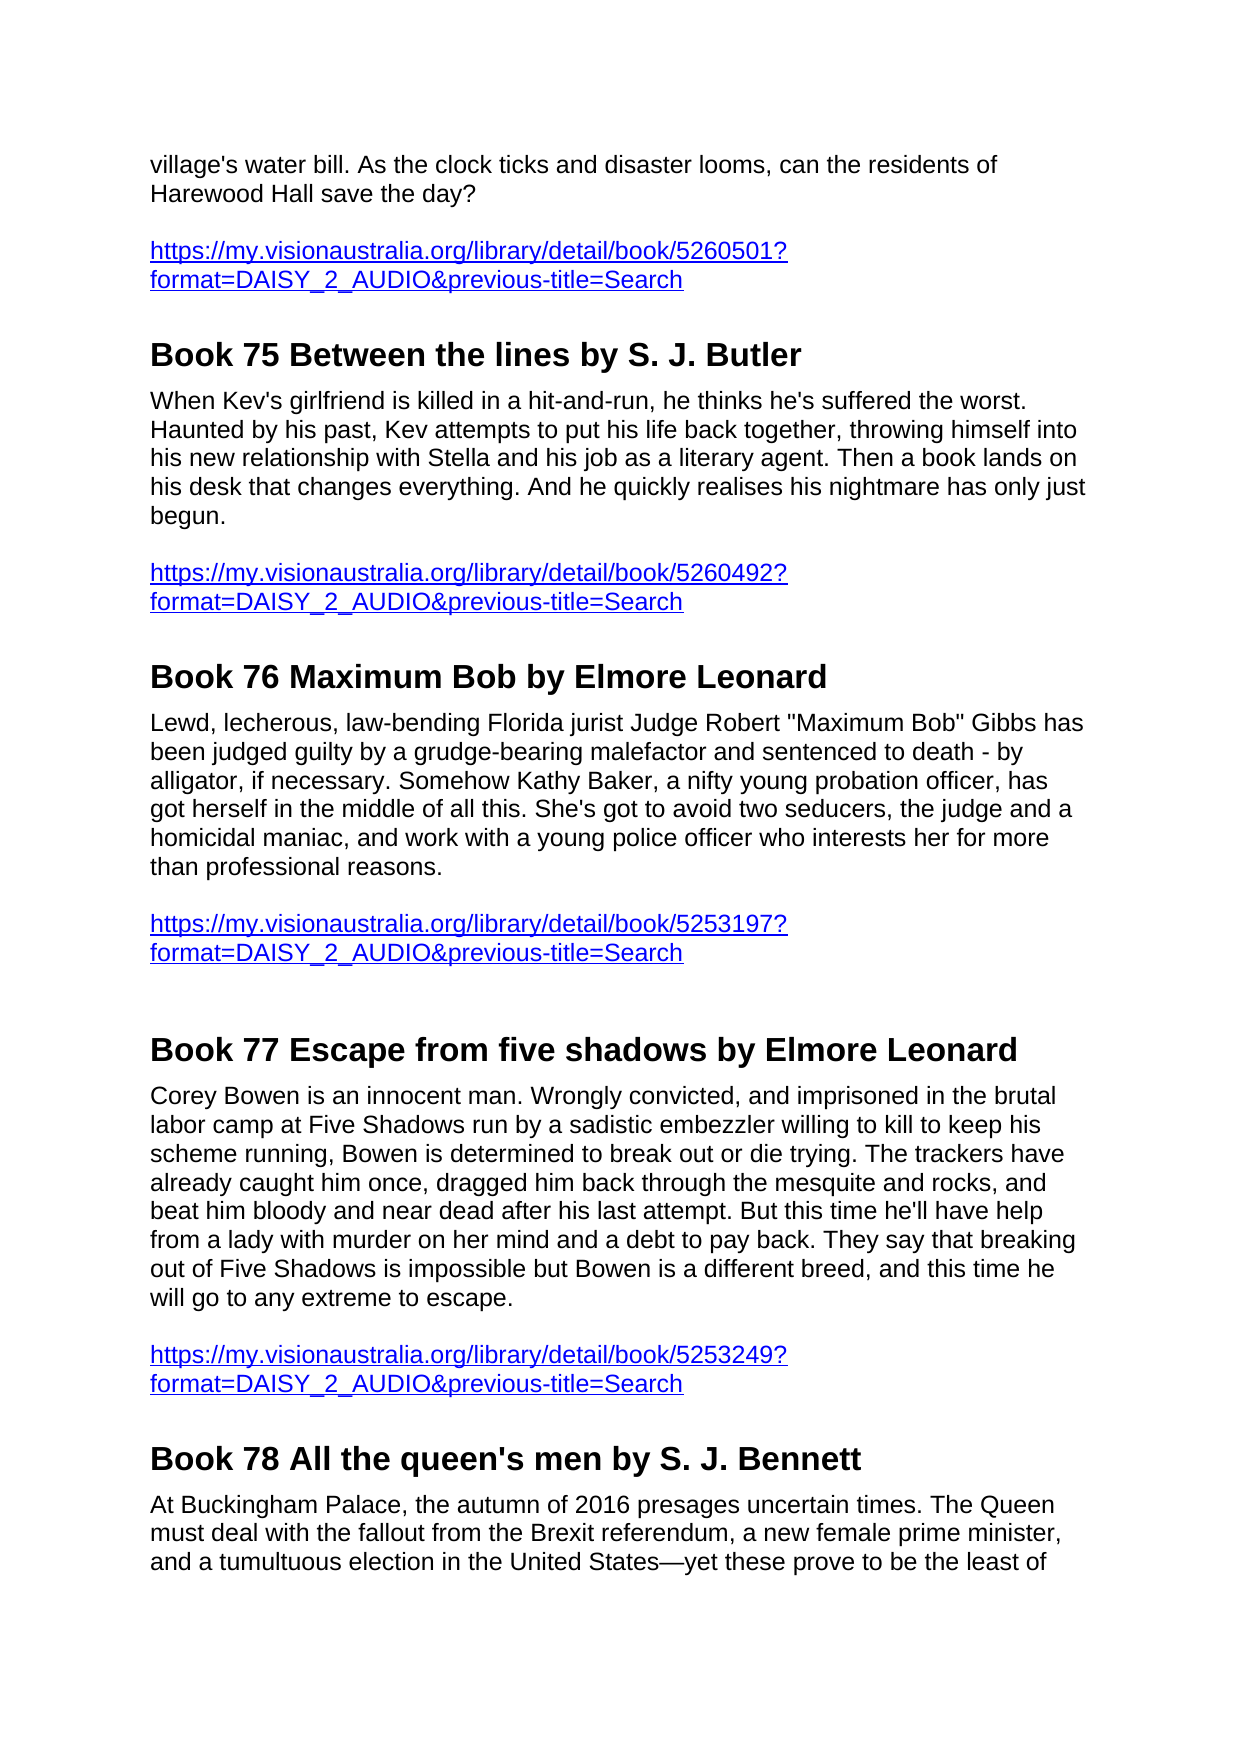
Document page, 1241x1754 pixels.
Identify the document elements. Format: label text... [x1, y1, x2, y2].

subtitle Book 78 All the queen's men by S. J. Bennett [150, 1439, 1090, 1477]
text https://my.visionaustralia.org/library/detail/book/5260492?format=DAISY_2_AUDIO&previous-title=Search [150, 558, 1090, 616]
text https://my.visionaustralia.org/library/detail/book/5253197?format=DAISY_2_AUDIO&previous-title=Search [150, 909, 1090, 967]
text https://my.visionaustralia.org/library/detail/book/5260501?format=DAISY_2_AUDIO&previous-title=Search [150, 236, 1090, 294]
subtitle Book 77 Escape from five shadows by Elmore Leonard [150, 1030, 1090, 1069]
text Lewd, lecherous, law-bending Florida jurist Judge Robert "Maximum Bob" Gibbs has been judged guilty by a grudge-bearing malefactor and sentenced to death - by alligator, if necessary. Somehow Kathy Baker, a nifty young probation officer, has got herself in the middle of all this. She's got to avoid two seducers, the judge and a homicidal maniac, and work with a young police officer who interests her for more than professional reasons. [150, 708, 1090, 881]
subtitle Book 76 Maximum Bob by Elmore Leonard [150, 657, 1090, 696]
text Corey Bowen is an innocent man. Wrongly convicted, and imprisoned in the brutal labor camp at Five Shadows run by a sadistic embezzler willing to kill to keep his scheme running, Bowen is determined to break out or die trying. The trackers have already caught him once, dragged him back through the mesquite and rocks, and beat him bloody and near dead after his last attempt. But this time he'll have help from a lady with murder on her mind and a debt to pay back. They say that breaking out of Five Shadows is impossible but Bowen is a different breed, and this time he will go to any extreme to escape. [150, 1081, 1090, 1311]
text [150, 150, 1090, 207]
text When Kev's girlfriend is killed in a hit-and-run, he thinks he's suffered the worst. Haunted by his past, Kev attempts to put his life back together, throwing himself into his new relationship with Stella and his job as a literary agent. Then a book lands on his desk that changes everything. And he quickly realises his nightmare has only just begun. [150, 386, 1090, 530]
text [150, 1490, 1090, 1576]
subtitle Book 75 Between the lines by S. J. Butler [150, 335, 1090, 373]
text https://my.visionaustralia.org/library/detail/book/5253249?format=DAISY_2_AUDIO&previous-title=Search [150, 1340, 1090, 1397]
